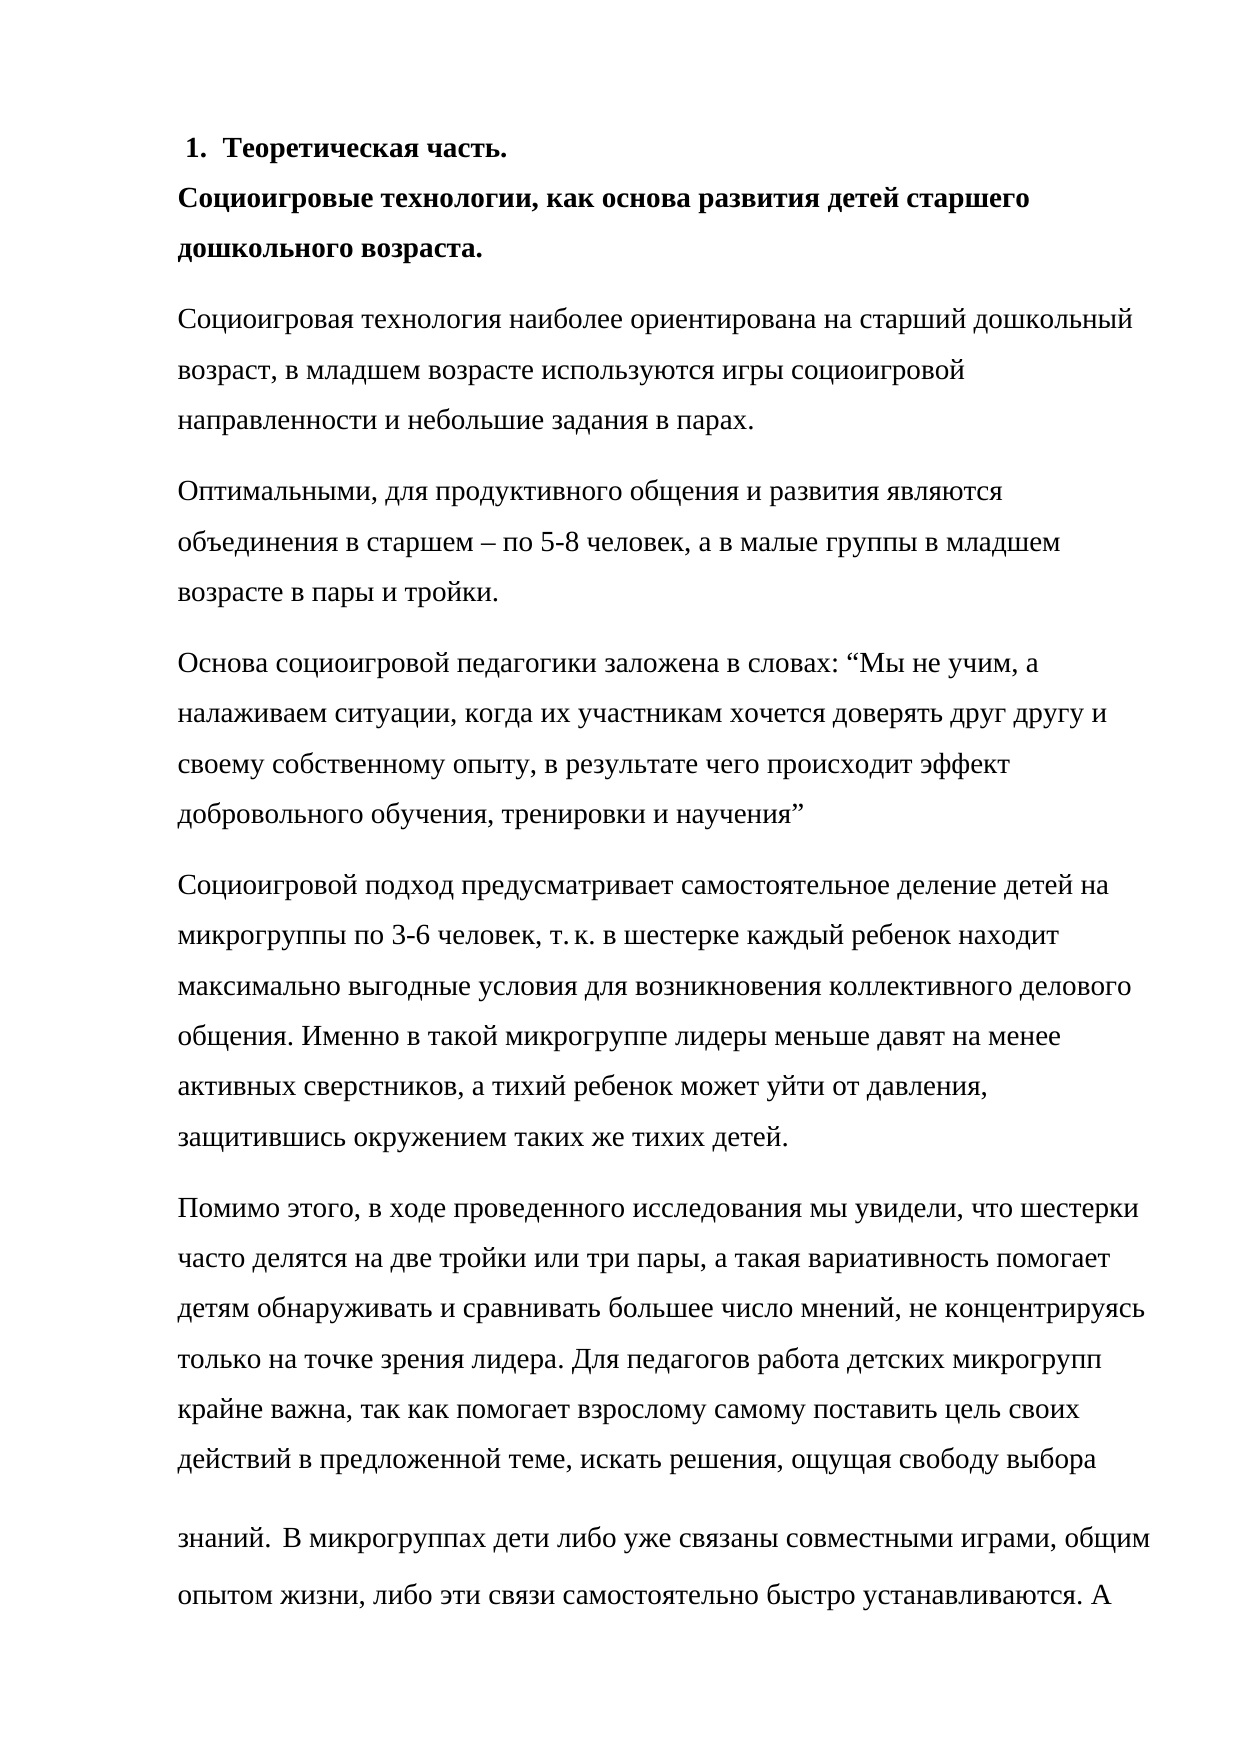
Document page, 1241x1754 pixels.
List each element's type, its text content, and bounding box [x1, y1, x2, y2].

text Социоигровой подход предусматривает самостоятельное деление детей на микрогруппы по 3-6 человек, т. к. в шестерке каждый ребенок находит максимально выгодные условия для возникновения коллективного делового общения. Именно в такой микрогруппе лидеры меньше давят на менее активных сверстников, а тихий ребенок может уйти от давления, защитившись окружением таких же тихих детей. [177, 867, 1152, 1152]
text Социоигровая технология наиболее ориентирована на старший дошкольный возраст, в младшем возрасте используются игры социоигровой направленности и небольшие задания в парах. [177, 302, 1152, 436]
text Оптимальными, для продуктивного общения и развития являются объединения в старшем – по 5-8 человек, а в малые группы в младшем возрасте в пары и тройки. [177, 473, 1152, 607]
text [177, 1190, 1152, 1610]
text Основа социоигровой педагогики заложена в словах: “Мы не учим, а налаживаем ситуации, когда их участникам хочется доверять друг другу и своему собственному опыту, в результате чего происходит эффект добровольного обучения, тренировки и научения” [177, 645, 1152, 829]
text Социоигровые технологии, как основа развития детей старшего дошкольного возраста. [177, 180, 1152, 264]
list Теоретическая часть. [185, 130, 1152, 163]
